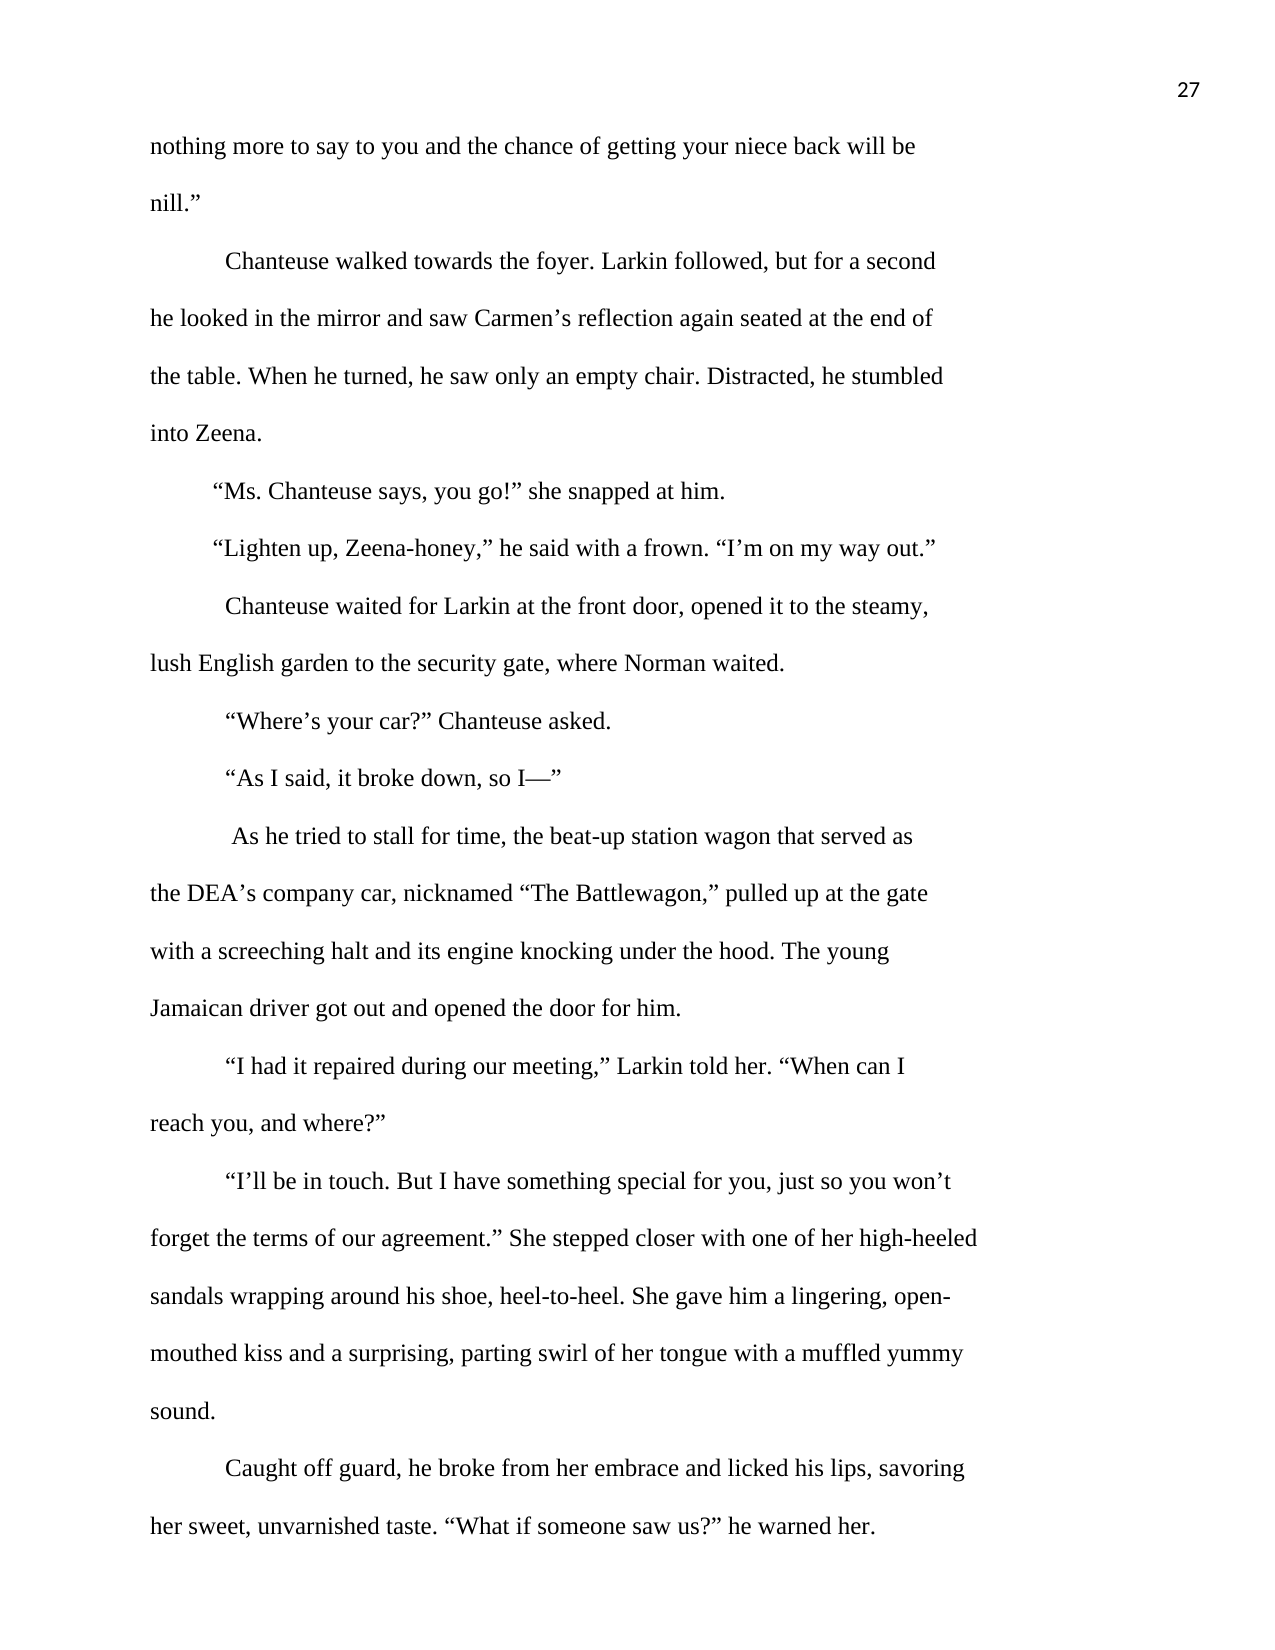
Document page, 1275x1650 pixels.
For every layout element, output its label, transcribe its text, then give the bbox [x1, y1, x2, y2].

text with a screeching halt and its engine knocking under the hood. The young [75, 936, 1200, 965]
text “Lighten up, Zeena-honey,” he said with a frown. “I’m on my way out.” [75, 533, 1200, 562]
text the table. When he turned, he saw only an empty chair. Distracted, he stumbled [75, 361, 1200, 390]
text “I’ll be in touch. But I have something special for you, just so you won’t [75, 1166, 1200, 1195]
text mouthed kiss and a surprising, parting swirl of her tongue with a muffled yummy [75, 1338, 1200, 1367]
text he looked in the mirror and saw Carmen’s reflection again seated at the end of [75, 303, 1200, 332]
text Caught off guard, he broke from her embrace and licked his lips, savoring [75, 1453, 1200, 1482]
text “I had it repaired during our meeting,” Larkin told her. “When can I [75, 1051, 1200, 1080]
text her sweet, unvarnished taste. “What if someone saw us?” he warned her. [75, 1511, 1200, 1540]
text Jamaican driver got out and opened the door for him. [75, 993, 1200, 1022]
text reach you, and where?” [75, 1108, 1200, 1137]
text Chanteuse walked towards the foyer. Larkin followed, but for a second [75, 246, 1200, 275]
text into Zeena. [75, 418, 1200, 447]
text sandals wrapping around his shoe, heel-to-heel. She gave him a lingering, open- [75, 1281, 1200, 1310]
text nill.” [75, 188, 1200, 217]
text “Where’s your car?” Chanteuse asked. [75, 706, 1200, 735]
text sound. [75, 1396, 1200, 1425]
text nothing more to say to you and the chance of getting your niece back will be [75, 131, 1200, 160]
text “Ms. Chanteuse says, you go!” she snapped at him. [75, 476, 1200, 505]
text As he tried to stall for time, the beat-up station wagon that served as [75, 821, 1200, 850]
text Chanteuse waited for Larkin at the front door, opened it to the steamy, [75, 591, 1200, 620]
text forget the terms of our agreement.” She stepped closer with one of her high-heeled [75, 1223, 1200, 1252]
text “As I said, it broke down, so I—” [75, 763, 1200, 792]
text lush English garden to the security gate, where Norman waited. [75, 648, 1200, 677]
text the DEA’s company car, nicknamed “The Battlewagon,” pulled up at the gate [75, 878, 1200, 907]
